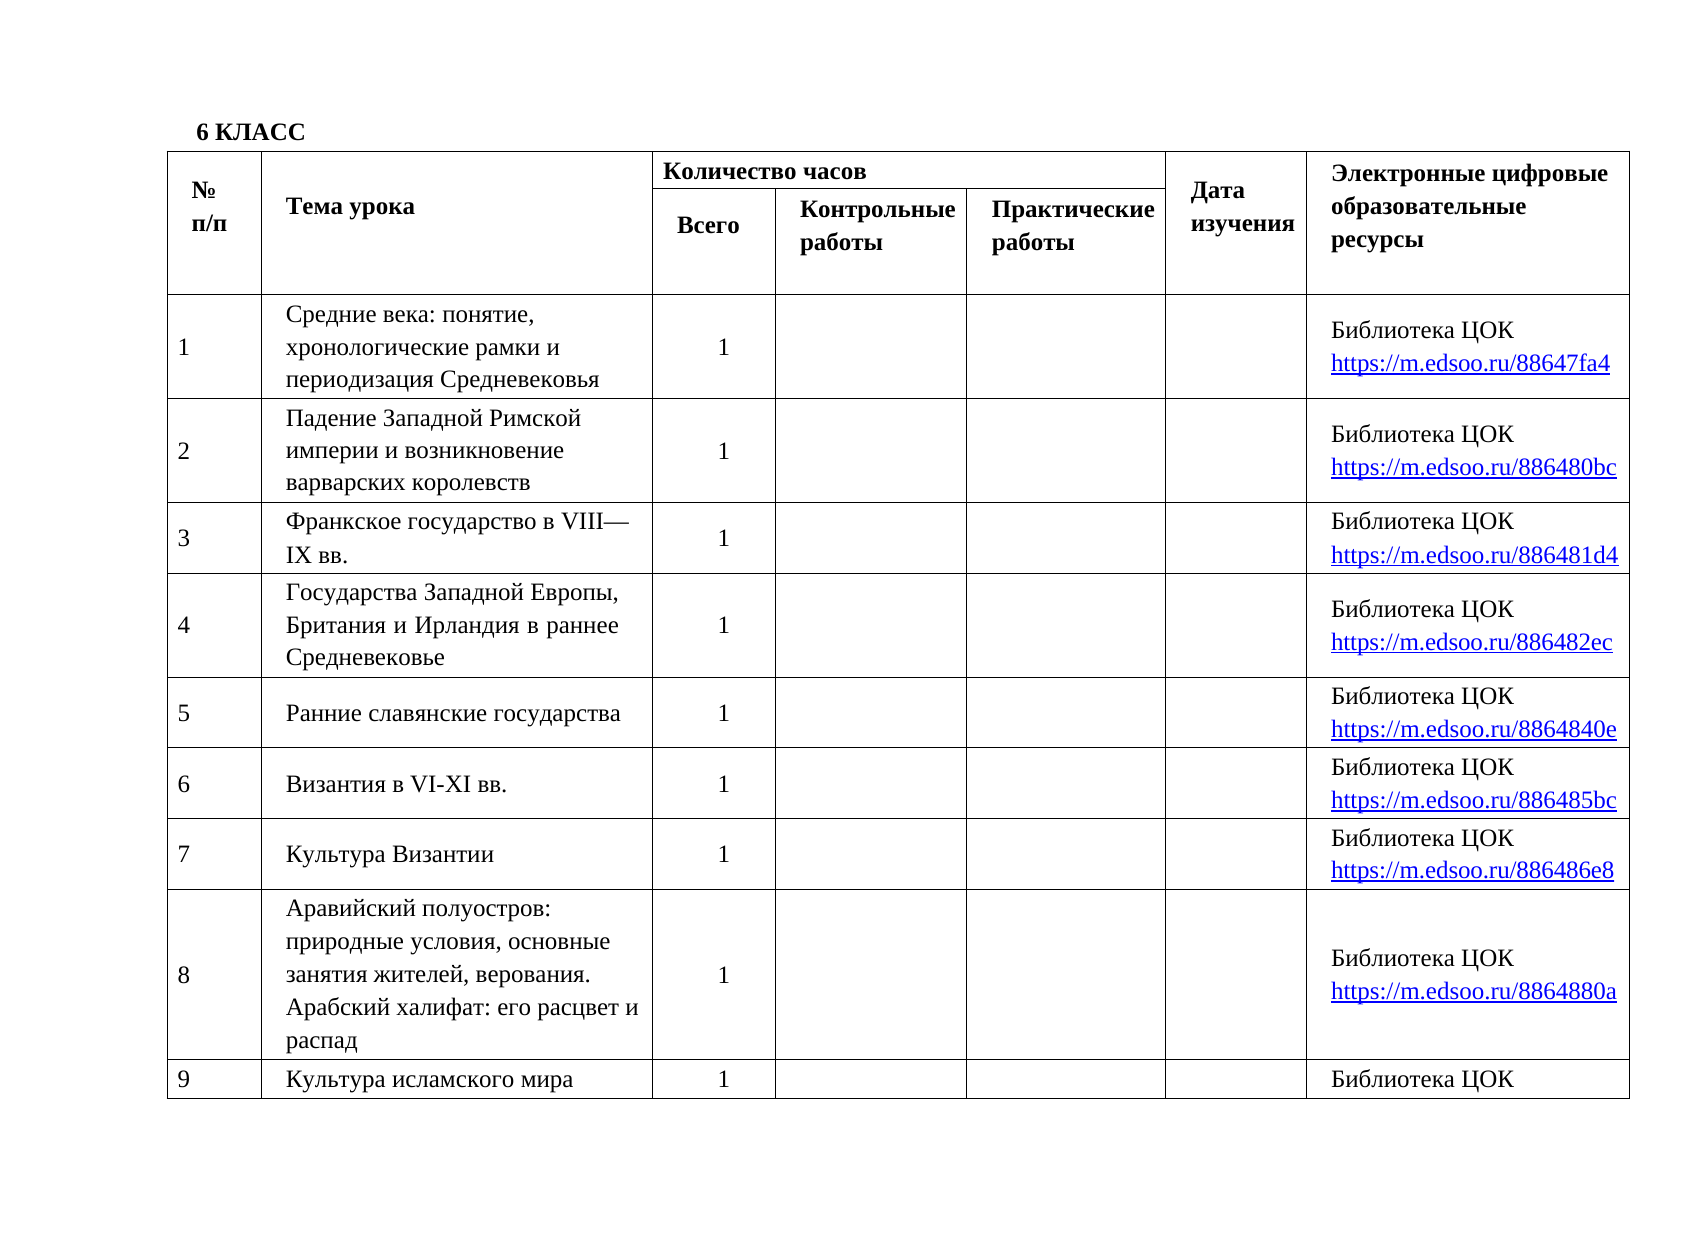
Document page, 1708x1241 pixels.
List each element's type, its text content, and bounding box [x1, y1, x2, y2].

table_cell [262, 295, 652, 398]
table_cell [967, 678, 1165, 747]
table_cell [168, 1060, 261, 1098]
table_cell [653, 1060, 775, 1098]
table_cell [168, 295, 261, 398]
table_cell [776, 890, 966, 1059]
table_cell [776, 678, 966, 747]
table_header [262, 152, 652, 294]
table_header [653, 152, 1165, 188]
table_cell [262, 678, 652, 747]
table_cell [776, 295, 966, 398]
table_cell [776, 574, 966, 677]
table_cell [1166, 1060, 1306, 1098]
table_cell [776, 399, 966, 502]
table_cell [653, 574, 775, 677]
subtitle КЛАСС [196, 117, 1643, 146]
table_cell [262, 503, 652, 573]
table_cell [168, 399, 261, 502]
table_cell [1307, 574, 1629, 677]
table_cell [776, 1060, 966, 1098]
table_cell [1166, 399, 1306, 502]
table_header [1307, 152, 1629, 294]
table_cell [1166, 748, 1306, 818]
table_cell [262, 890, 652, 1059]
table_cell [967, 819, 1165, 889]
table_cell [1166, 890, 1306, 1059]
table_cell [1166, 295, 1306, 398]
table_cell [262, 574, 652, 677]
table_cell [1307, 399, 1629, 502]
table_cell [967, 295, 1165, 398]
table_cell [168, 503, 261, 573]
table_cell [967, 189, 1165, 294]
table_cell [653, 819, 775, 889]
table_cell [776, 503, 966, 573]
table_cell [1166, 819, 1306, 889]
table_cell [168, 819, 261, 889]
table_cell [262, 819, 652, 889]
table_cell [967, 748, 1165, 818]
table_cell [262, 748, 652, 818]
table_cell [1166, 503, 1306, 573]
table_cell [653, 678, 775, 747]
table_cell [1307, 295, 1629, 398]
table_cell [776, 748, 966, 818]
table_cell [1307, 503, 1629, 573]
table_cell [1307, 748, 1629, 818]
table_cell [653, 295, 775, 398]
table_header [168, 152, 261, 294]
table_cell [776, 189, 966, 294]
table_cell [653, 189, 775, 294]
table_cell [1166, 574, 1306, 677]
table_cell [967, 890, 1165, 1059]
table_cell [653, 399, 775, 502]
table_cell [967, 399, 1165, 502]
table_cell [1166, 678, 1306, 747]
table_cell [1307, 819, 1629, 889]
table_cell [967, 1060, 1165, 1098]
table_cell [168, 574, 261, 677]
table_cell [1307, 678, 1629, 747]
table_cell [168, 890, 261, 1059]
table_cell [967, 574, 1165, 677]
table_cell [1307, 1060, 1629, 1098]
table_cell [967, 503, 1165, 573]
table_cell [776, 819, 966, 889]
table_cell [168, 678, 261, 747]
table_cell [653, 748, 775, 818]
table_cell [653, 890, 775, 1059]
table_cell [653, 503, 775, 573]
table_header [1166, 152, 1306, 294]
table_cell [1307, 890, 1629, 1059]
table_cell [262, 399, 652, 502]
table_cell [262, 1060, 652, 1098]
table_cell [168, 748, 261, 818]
